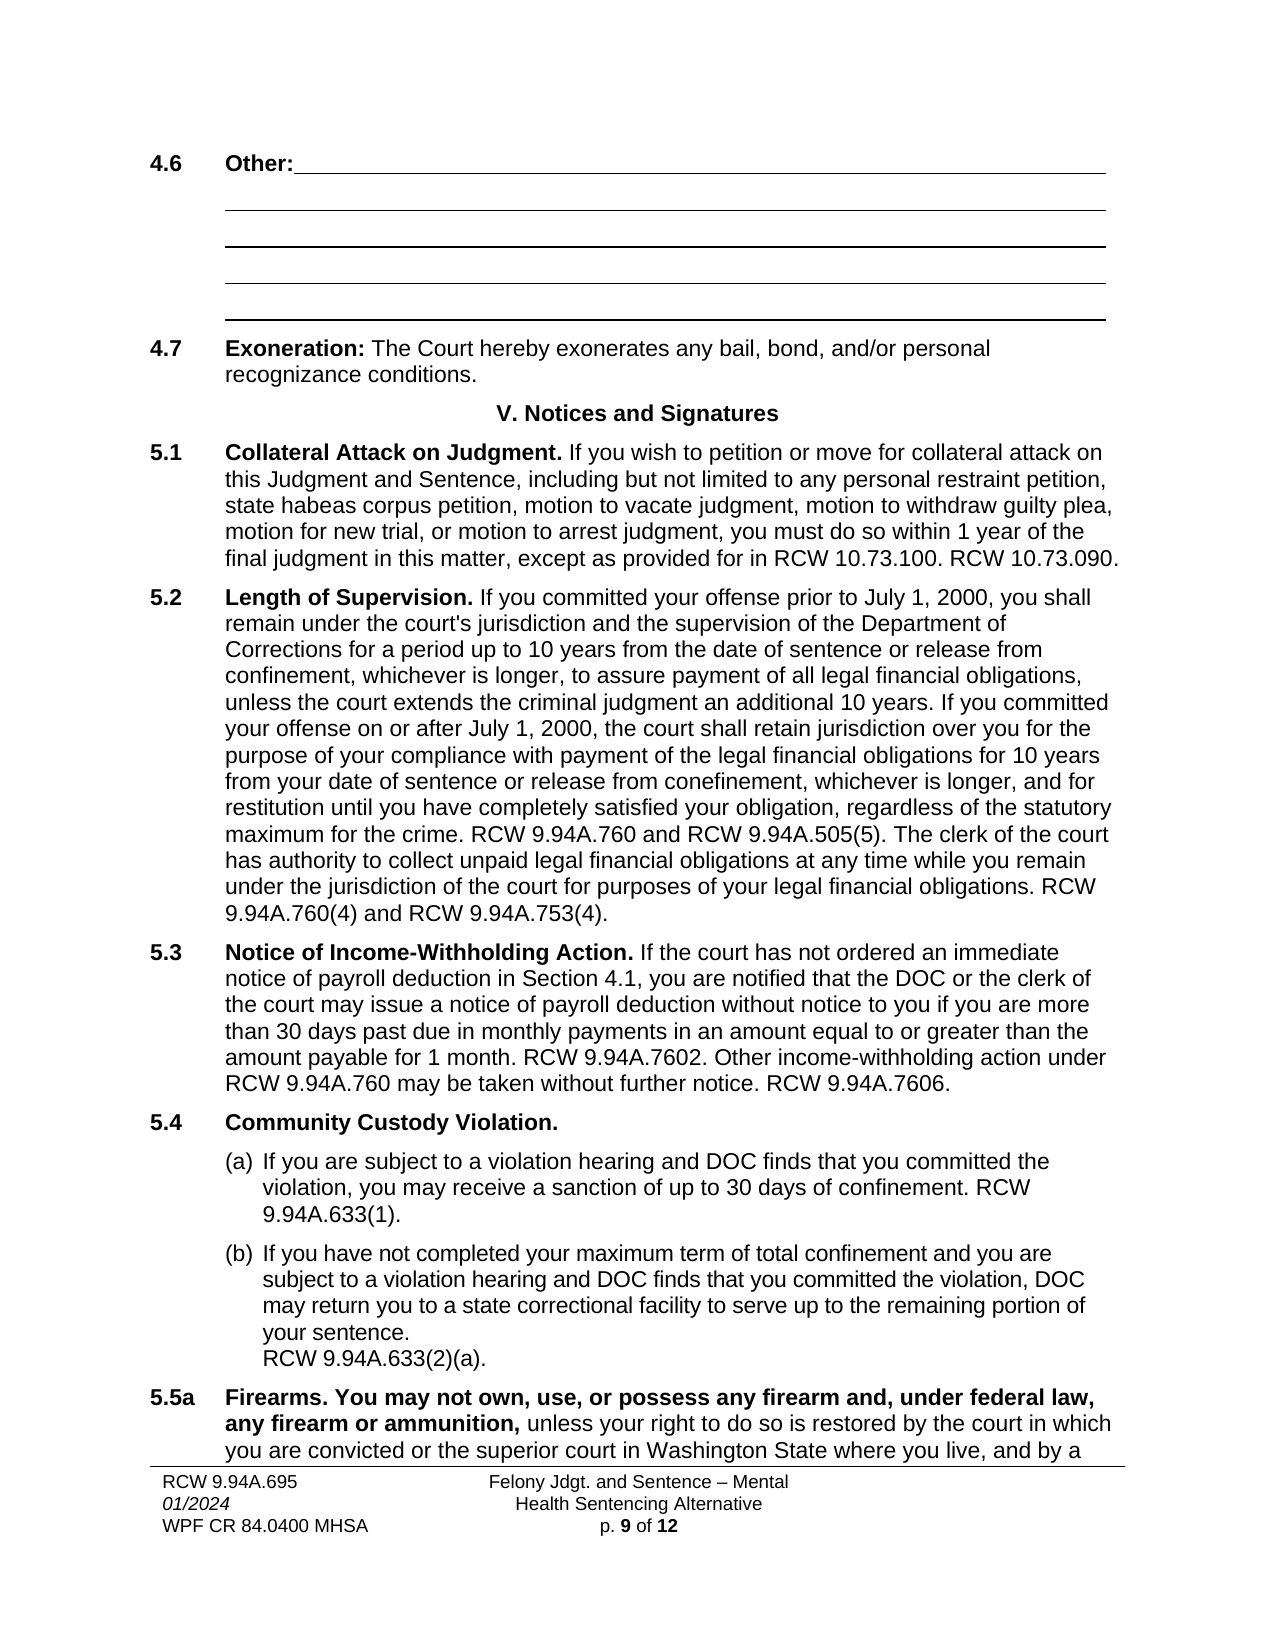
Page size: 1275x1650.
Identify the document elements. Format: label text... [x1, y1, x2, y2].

text 4.7 Exoneration: The Court hereby exonerates any bail, bond, and/or personal recognizance conditions. [150, 335, 1125, 388]
text 4.6 Other: [150, 150, 1125, 176]
text (b) If you have not completed your maximum term of total confinement and you are subject to a violation hearing and DOC finds that you committed the violation, DOC may return you to a state correctional facility to serve up to the remaining portion of your sentence. RCW 9.94A.633(2)(a). [225, 1239, 1125, 1371]
text V. Notices and Signatures [150, 400, 1125, 427]
text 5.2 Length of Supervision. If you committed your offense prior to July 1, 2000, you shall remain under the court's jurisdiction and the supervision of the Department of Corrections for a period up to 10 years from the date of sentence or release from confinement, whichever is longer, to assure payment of all legal financial obligations, unless the court extends the criminal judgment an additional 10 years. If you committed your offense on or after July 1, 2000, the court shall retain jurisdiction over you for the purpose of your compliance with payment of the legal financial obligations for 10 years from your date of sentence or release from conefinement, whichever is longer, and for restitution until you have completely satisfied your obligation, regardless of the statutory maximum for the crime. RCW 9.94A.760 and RCW 9.94A.505(5). The clerk of the court has authority to collect unpaid legal financial obligations at any time while you remain under the jurisdiction of the court for purposes of your legal financial obligations. RCW 9.94A.760(4) and RCW 9.94A.753(4). [150, 583, 1125, 926]
text (a) If you are subject to a violation hearing and DOC finds that you committed the violation, you may receive a sanction of up to 30 days of confinement. RCW 9.94A.633(1). [225, 1148, 1125, 1227]
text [150, 1384, 1125, 1463]
text 5.4 Community Custody Violation. [150, 1109, 1125, 1136]
text 5.1 Collateral Attack on Judgment. If you wish to petition or move for collateral attack on this Judgment and Sentence, including but not limited to any personal restraint petition, state habeas corpus petition, motion to vacate judgment, motion to withdraw guilty plea, motion for new trial, or motion to arrest judgment, you must do so within 1 year of the final judgment in this matter, except as provided for in RCW 10.73.100. RCW 10.73.090. [150, 439, 1125, 571]
text 5.3 Notice of Income-Withholding Action. If the court has not ordered an immediate notice of payroll deduction in Section 4.1, you are notified that the DOC or the clerk of the court may issue a notice of payroll deduction without notice to you if you are more than 30 days past due in monthly payments in an amount equal to or greater than the amount payable for 1 month. RCW 9.94A.7602. Other income-withholding action under RCW 9.94A.760 may be taken without further notice. RCW 9.94A.7606. [150, 938, 1125, 1097]
